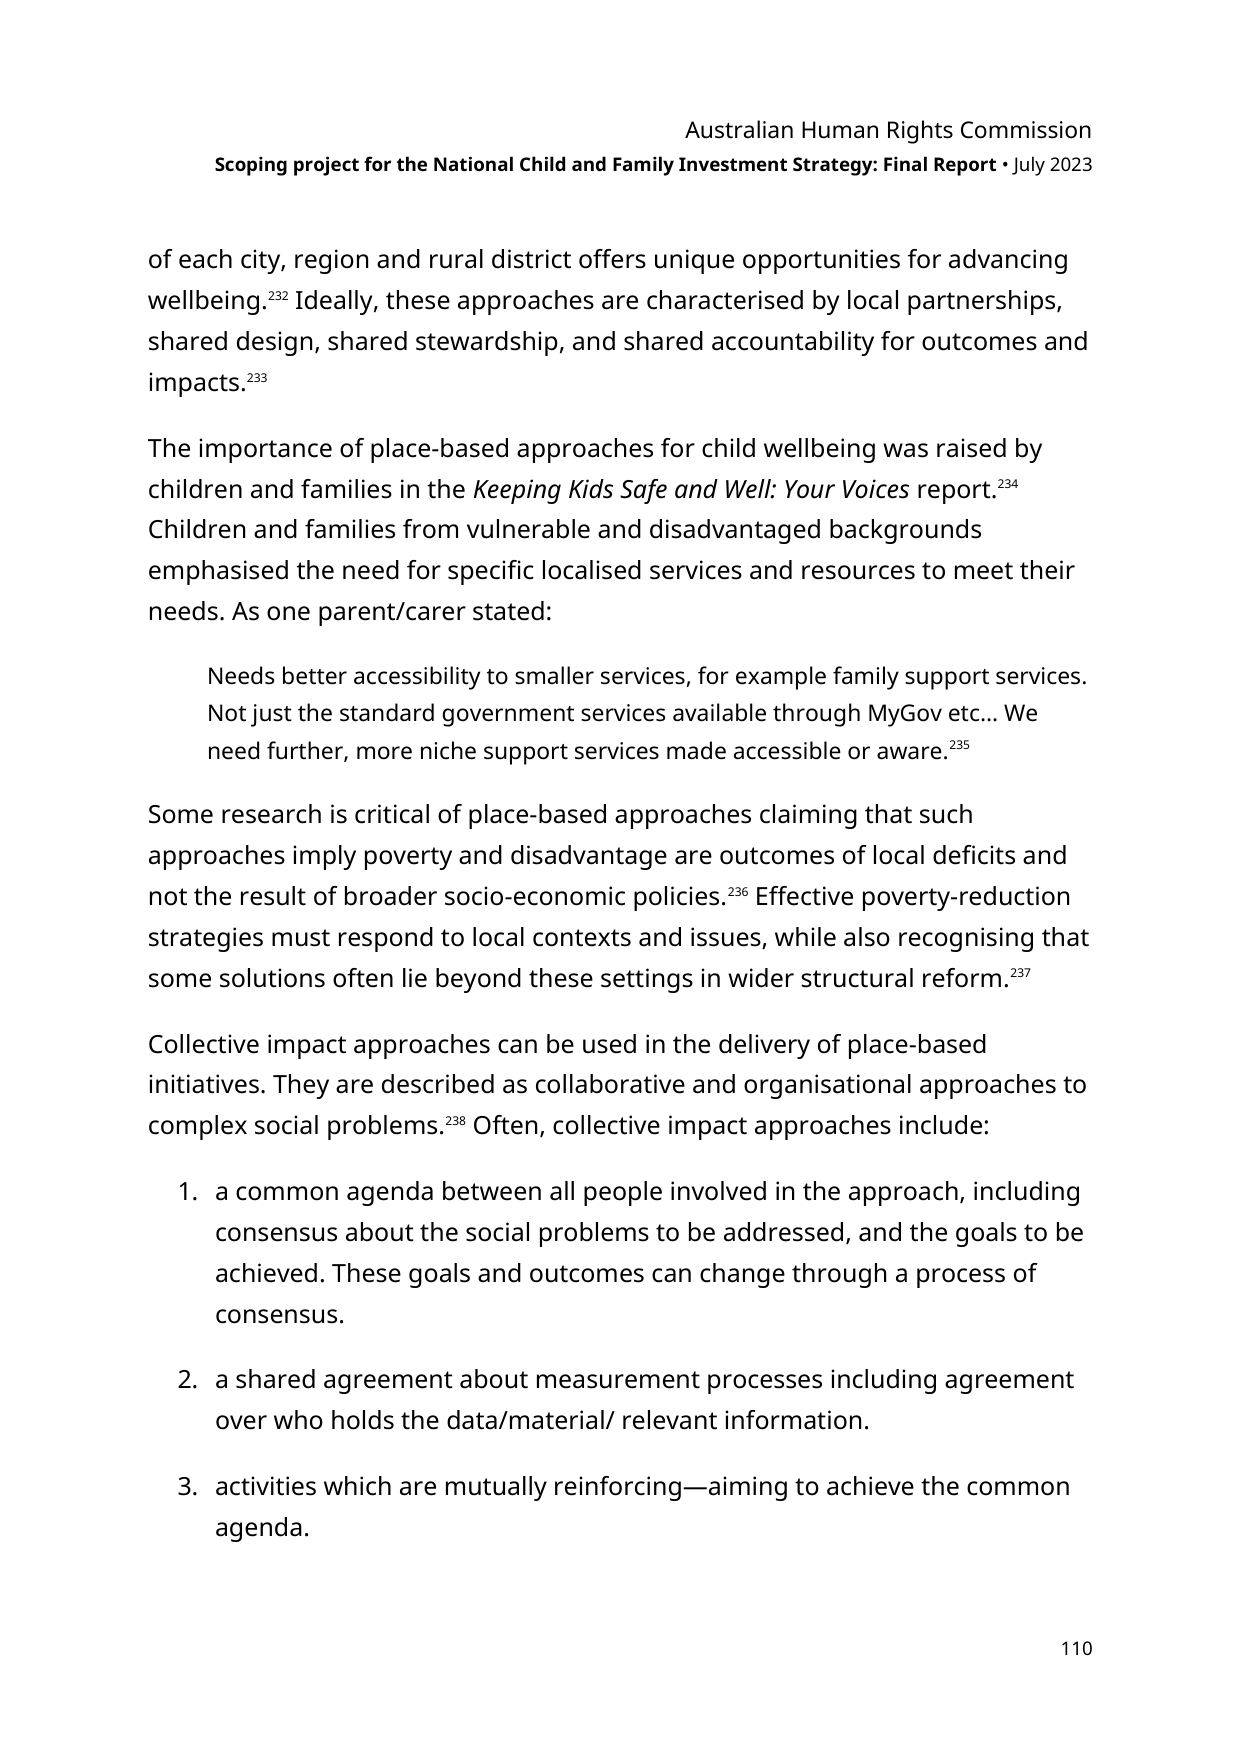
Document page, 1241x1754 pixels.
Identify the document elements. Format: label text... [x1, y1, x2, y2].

text Some research is critical of place-based approaches claiming that such approaches imply poverty and disadvantage are outcomes of local deficits and not the result of broader socio-economic policies. Effective poverty-reduction strategies must respond to local contexts and issues, while also recognising that some solutions often lie beyond these settings in wider structural reform. [148, 797, 1092, 994]
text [148, 242, 1092, 399]
list a common agenda between all people involved in the approach, including consensus about the social problems to be addressed, and the goals to be achieved. These goals and outcomes can change through a process of consensus. [177, 1174, 1092, 1330]
list activities which are mutually reinforcing—aiming to achieve the common agenda. [177, 1469, 1092, 1544]
text Needs better accessibility to smaller services, for example family support services. Not just the standard government services available through MyGov etc… We need further, more niche support services made accessible or aware. [207, 660, 1092, 766]
text Collective impact approaches can be used in the delivery of place-based initiatives. They are described as collaborative and organisational approaches to complex social problems. Often, collective impact approaches include: [148, 1026, 1092, 1142]
list a shared agreement about measurement processes including agreement over who holds the data/material/ relevant information. [177, 1362, 1092, 1437]
text The importance of place-based approaches for child wellbeing was raised by children and families in the Keeping Kids Safe and Well: Your Voices report. Children and families from vulnerable and disadvantaged backgrounds emphasised the need for specific localised services and resources to meet their needs. As one parent/carer stated: [148, 431, 1092, 628]
